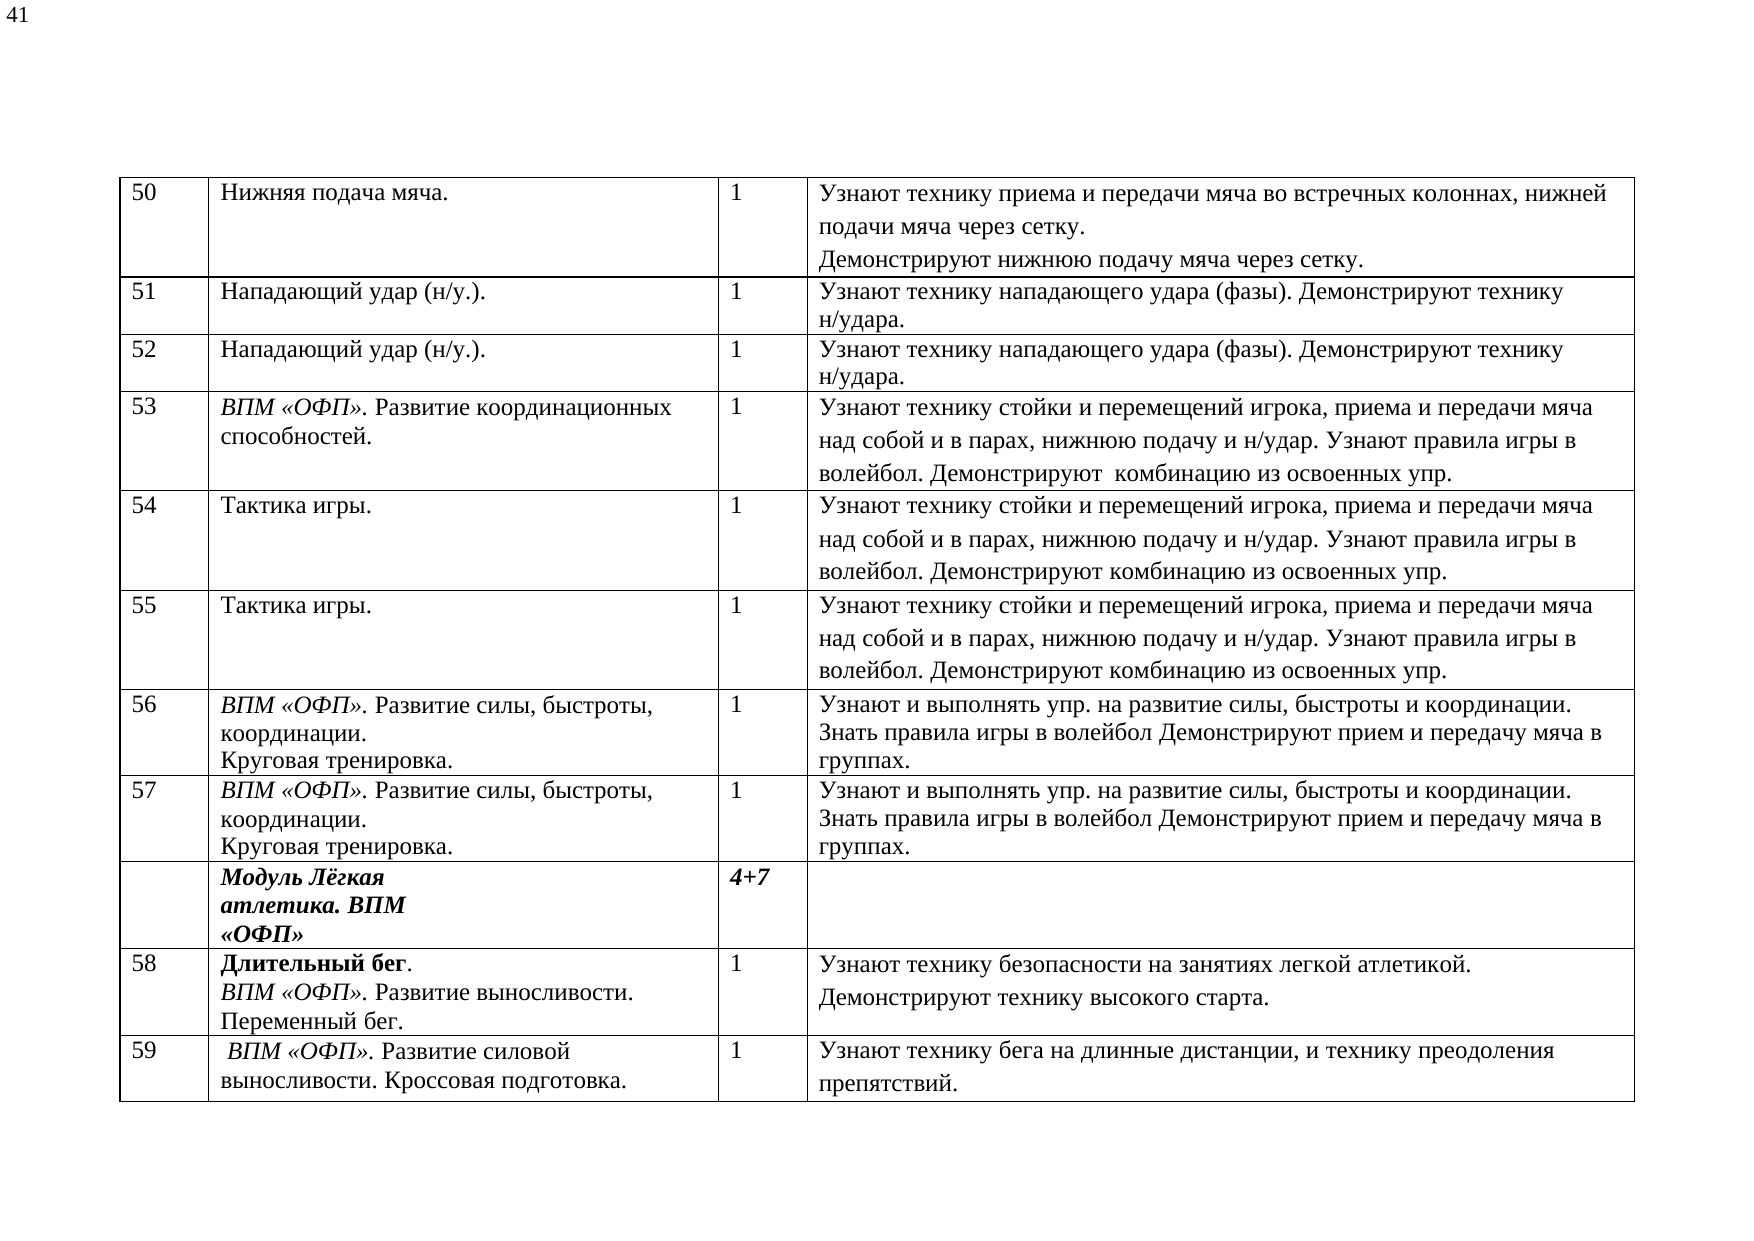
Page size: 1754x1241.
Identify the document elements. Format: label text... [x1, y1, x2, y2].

table_cell 55 [121, 591, 208, 689]
table_cell 59 [121, 1036, 208, 1101]
table_cell 54 [121, 491, 208, 590]
table_cell 1 [719, 491, 807, 590]
table_cell Узнают технику нападающего удара (фазы). Демонстрируют технику н/удара. [808, 278, 1634, 334]
table_cell ВПМ «ОФП». Развитие координационных способностей. [209, 392, 718, 490]
table_cell Модуль Лёгкая атлетика. ВПМ «ОФП» [209, 862, 718, 948]
table_cell Узнают технику стойки и перемещений игрока, приема и передачи мяча над собой и в парах, нижнюю подачу и н/удар. Узнают правила игры в волейбол. Демонстрируют комбинацию из освоенных упр. [808, 491, 1634, 590]
table_header Узнают технику приема и передачи мяча во встречных колоннах, нижней подачи мяча через сетку. Демонстрируют нижнюю подачу мяча через сетку. [808, 178, 1634, 276]
table_cell Нападающий удар (н/у.). [209, 335, 718, 391]
table_cell ВПМ «ОФП». Развитие силы, быстроты, координации. Круговая тренировка. [209, 690, 718, 775]
table_cell 58 [121, 949, 208, 1035]
table_cell ВПМ «ОФП». Развитие силовой выносливости. Кроссовая подготовка. [209, 1036, 718, 1101]
table_cell 1 [719, 392, 807, 490]
table_cell 1 [719, 1036, 807, 1101]
table_header 50 [121, 178, 208, 276]
table_cell Тактика игры. [209, 591, 718, 689]
table_cell ВПМ «ОФП». Развитие силы, быстроты, координации. Круговая тренировка. [209, 776, 718, 861]
table_cell Длительный бег. ВПМ «ОФП». Развитие выносливости. Переменный бег. [209, 949, 718, 1035]
table_cell Узнают технику бега на длинные дистанции, и технику преодоления препятствий. [808, 1036, 1634, 1101]
table_cell 1 [719, 278, 807, 334]
table_cell 56 [121, 690, 208, 775]
table_cell 52 [121, 335, 208, 391]
table_cell Узнают технику стойки и перемещений игрока, приема и передачи мяча над собой и в парах, нижнюю подачу и н/удар. Узнают правила игры в волейбол. Демонстрируют комбинацию из освоенных упр. [808, 591, 1634, 689]
table_cell Узнают технику нападающего удара (фазы). Демонстрируют технику н/удара. [808, 335, 1634, 391]
table_cell Узнают и выполнять упр. на развитие силы, быстроты и координации. Знать правила игры в волейбол Демонстрируют прием и передачу мяча в группах. [808, 776, 1634, 861]
table_cell [121, 862, 208, 948]
table_header 1 [719, 178, 807, 276]
table_cell Узнают и выполнять упр. на развитие силы, быстроты и координации. Знать правила игры в волейбол Демонстрируют прием и передачу мяча в группах. [808, 690, 1634, 775]
table_cell 1 [719, 949, 807, 1035]
table_cell Узнают технику стойки и перемещений игрока, приема и передачи мяча над собой и в парах, нижнюю подачу и н/удар. Узнают правила игры в волейбол. Демонстрируют комбинацию из освоенных упр. [808, 392, 1634, 490]
table_cell Нападающий удар (н/у.). [209, 278, 718, 334]
table_cell 1 [719, 591, 807, 689]
table_cell 1 [719, 690, 807, 775]
table_cell 4+7 [719, 862, 807, 948]
table_cell Тактика игры. [209, 491, 718, 590]
table_cell 1 [719, 776, 807, 861]
table_cell [808, 862, 1634, 948]
table_cell 1 [719, 335, 807, 391]
table_cell 51 [121, 278, 208, 334]
table_header Нижняя подача мяча. [209, 178, 718, 276]
table_cell Узнают технику безопасности на занятиях легкой атлетикой. Демонстрируют технику высокого старта. [808, 949, 1634, 1035]
table_cell 57 [121, 776, 208, 861]
table_cell 53 [121, 392, 208, 490]
